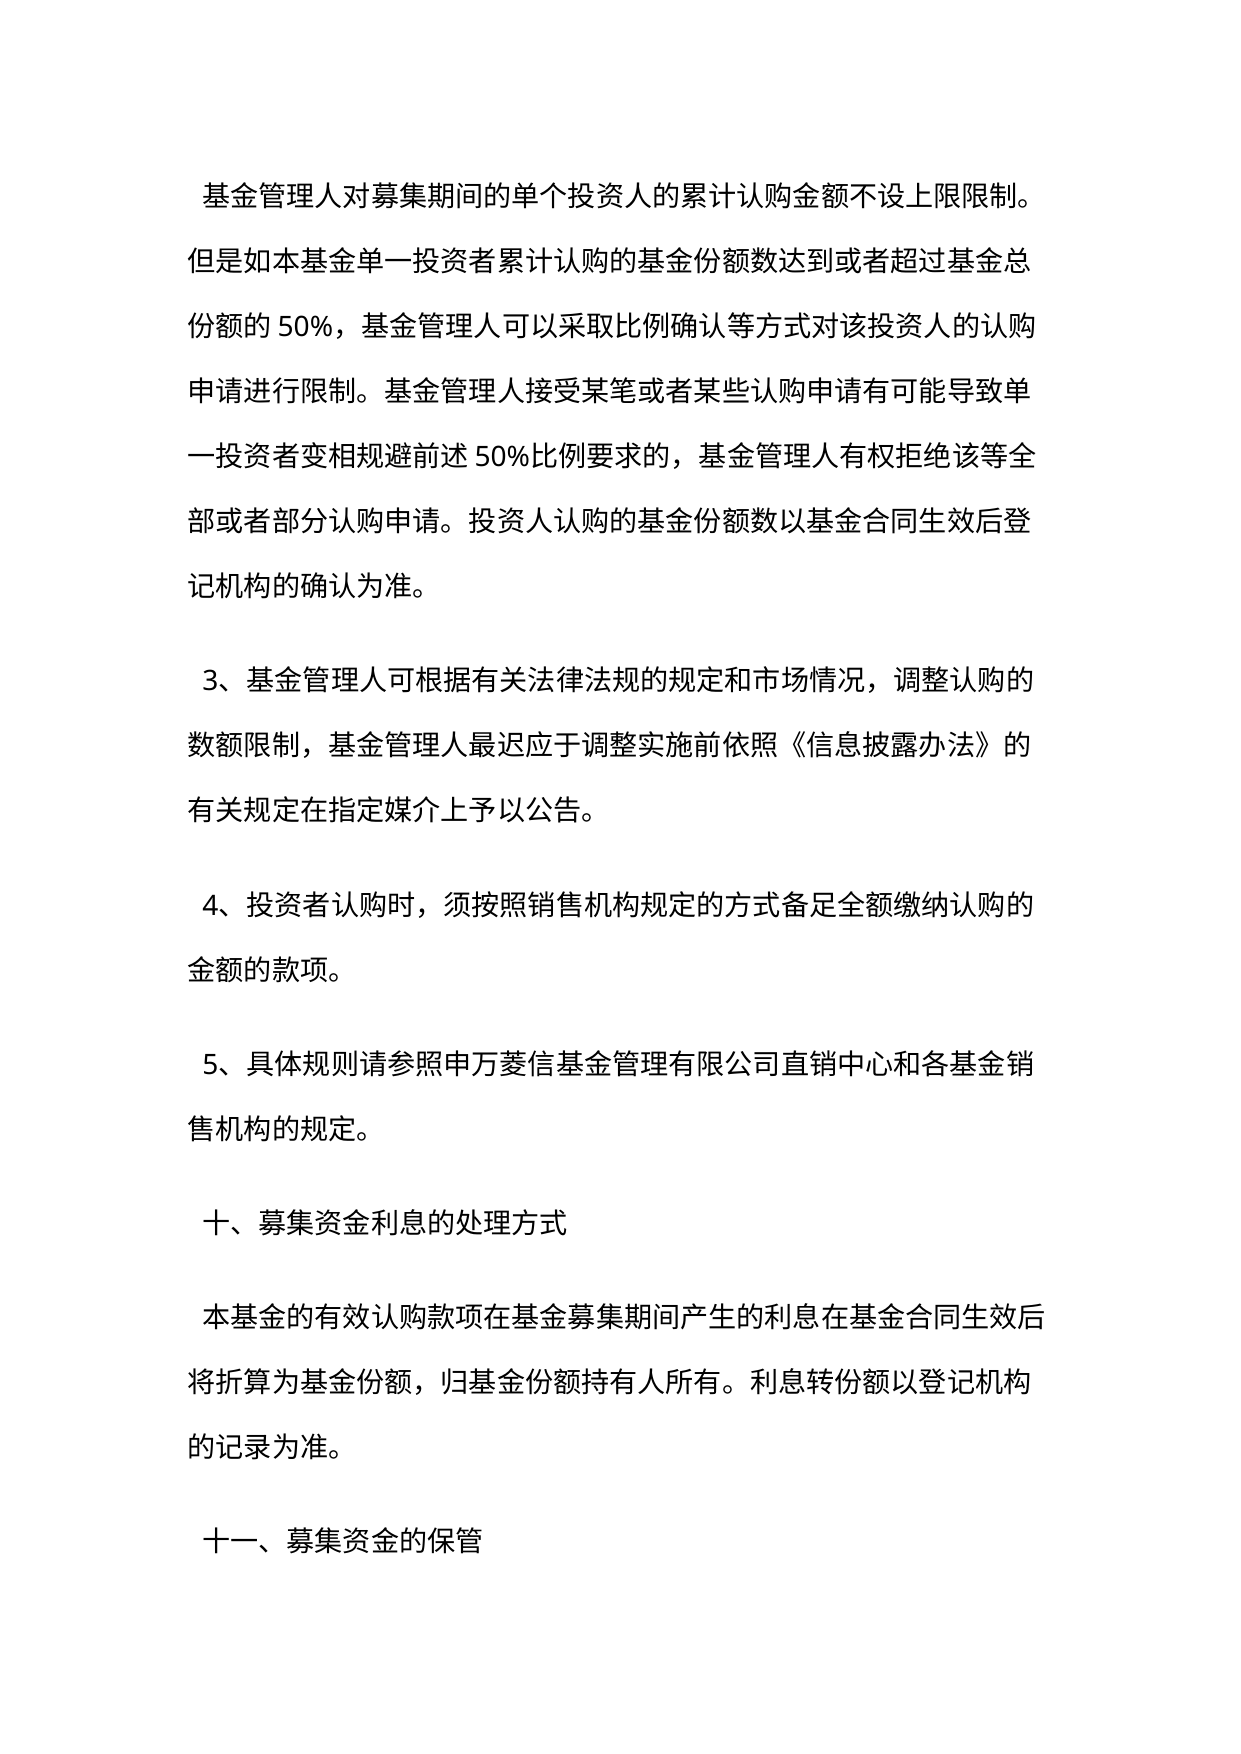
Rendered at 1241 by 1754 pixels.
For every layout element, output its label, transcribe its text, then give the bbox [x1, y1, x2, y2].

text 5、具体规则请参照申万菱信基金管理有限公司直销中心和各基金销售机构的规定。 [187, 1029, 1053, 1159]
text 3、基金管理人可根据有关法律法规的规定和市场情况，调整认购的数额限制，基金管理人最迟应于调整实施前依照《信息披露办法》的有关规定在指定媒介上予以公告。 [187, 646, 1053, 841]
text 4、投资者认购时，须按照销售机构规定的方式备足全额缴纳认购的金额的款项。 [187, 870, 1053, 1000]
text 十、募集资金利息的处理方式 [187, 1189, 1053, 1254]
text 基金管理人对募集期间的单个投资人的累计认购金额不设上限限制。但是如本基金单一投资者累计认购的基金份额数达到或者超过基金总份额的50%，基金管理人可以采取比例确认等方式对该投资人的认购申请进行限制。基金管理人接受某笔或者某些认购申请有可能导致单一投资者变相规避前述50%比例要求的，基金管理人有权拒绝该等全部或者部分认购申请。投资人认购的基金份额数以基金合同生效后登记机构的确认为准。 [187, 162, 1053, 617]
text 本基金的有效认购款项在基金募集期间产生的利息在基金合同生效后将折算为基金份额，归基金份额持有人所有。利息转份额以登记机构的记录为准。 [187, 1283, 1053, 1478]
text 十一、募集资金的保管 [187, 1507, 1053, 1572]
